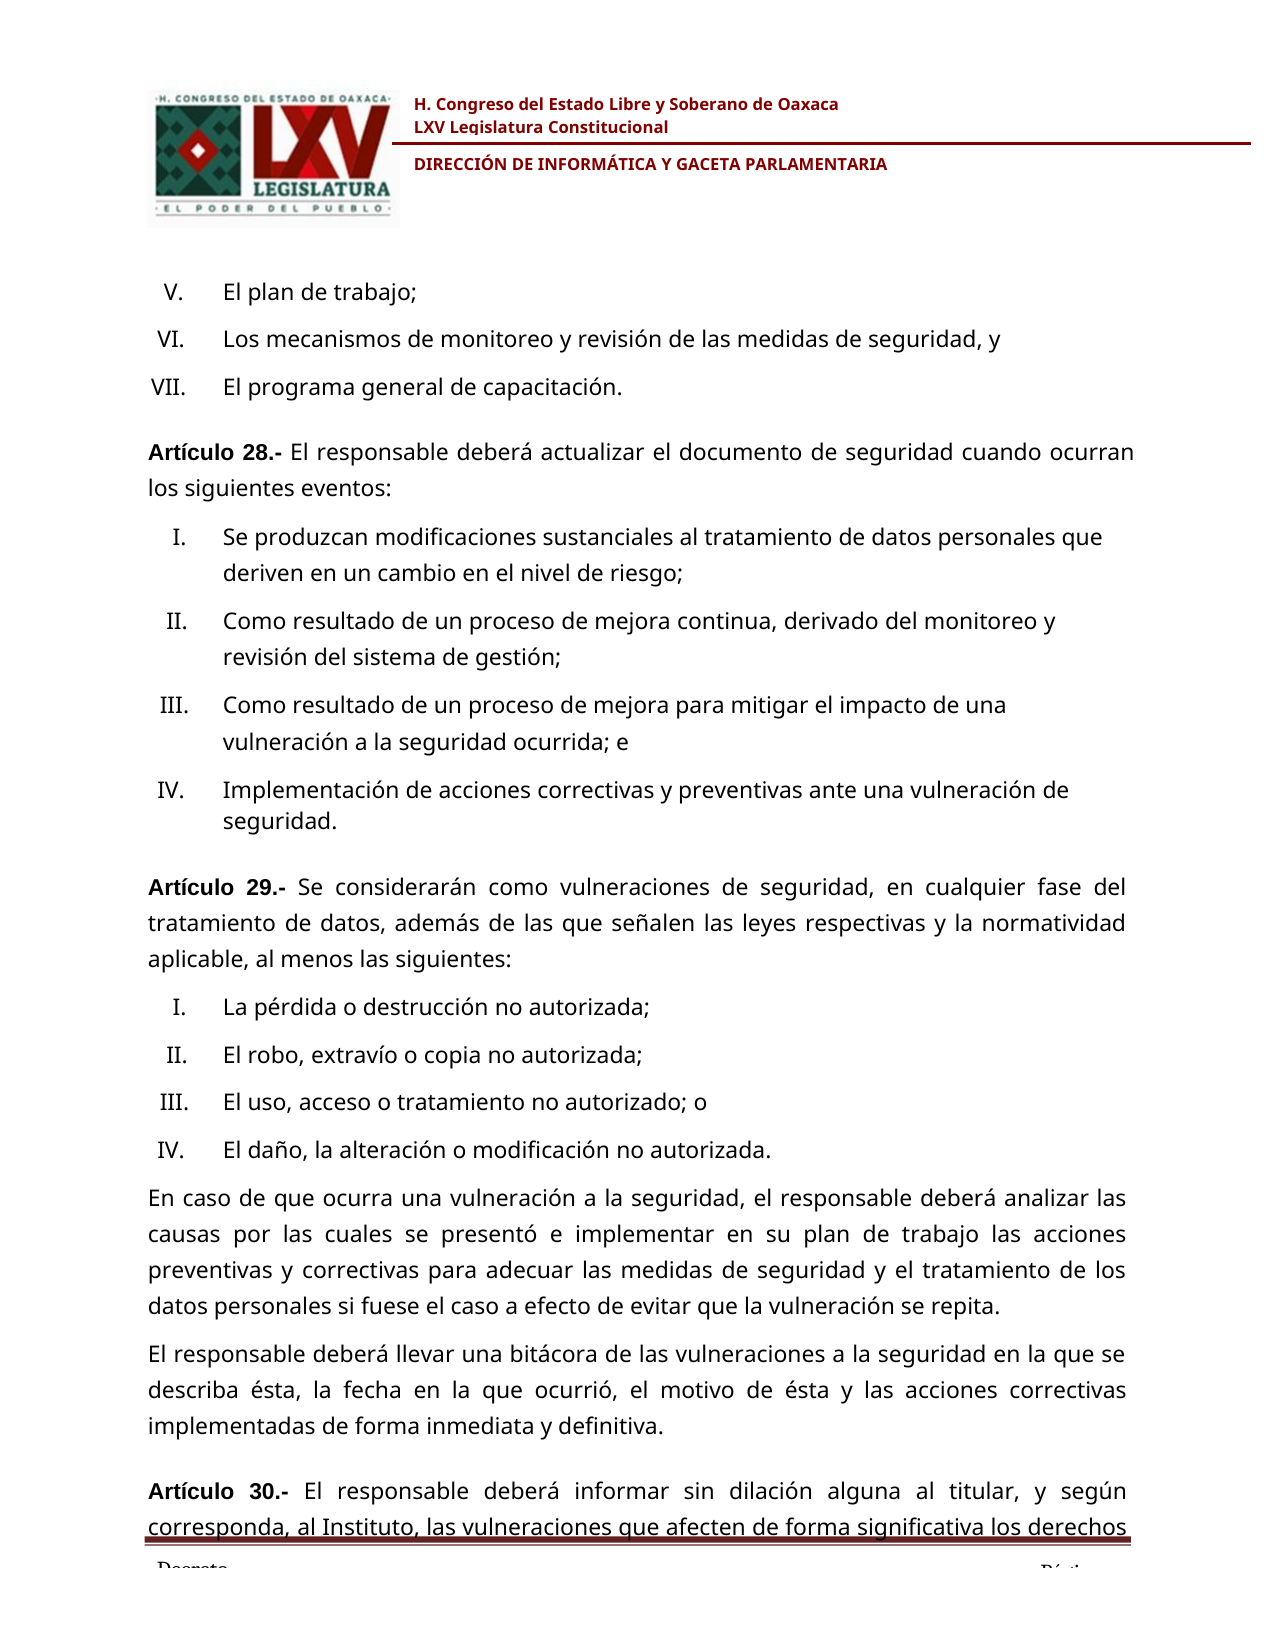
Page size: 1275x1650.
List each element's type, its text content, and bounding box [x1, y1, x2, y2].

text En caso de que ocurra una vulneración a la seguridad, el responsable deberá analizar las causas por las cuales se presentó e implementar en su plan de trabajo las acciones preventivas y correctivas para adecuar las medidas de seguridad y el tratamiento de los datos personales si fuese el caso a efecto de evitar que la vulneración se repita. [148, 1182, 1127, 1321]
list La pérdida o destrucción no autorizada; [172, 991, 1139, 1022]
text El responsable deberá llevar una bitácora de las vulneraciones a la seguridad en la que se describa ésta, la fecha en la que ocurrió, el motivo de ésta y las acciones correctivas implementadas de forma inmediata y definitiva. [148, 1338, 1127, 1441]
list Se produzcan modificaciones sustanciales al tratamiento de datos personales que deriven en un cambio en el nivel de riesgo; [172, 521, 1127, 588]
list Implementación de acciones correctivas y preventivas ante una vulneración de seguridad. [157, 774, 1139, 836]
list El robo, extravío o copia no autorizada; [166, 1039, 1139, 1070]
list Como resultado de un proceso de mejora continua, derivado del monitoreo y revisión del sistema de gestión; [166, 605, 1128, 672]
list El plan de trabajo; [163, 275, 1139, 307]
list El uso, acceso o tratamiento no autorizado; o [159, 1086, 1139, 1118]
list El programa general de capacitación. [151, 371, 1139, 402]
list Los mecanismos de monitoreo y revisión de las medidas de seguridad, y [157, 323, 1139, 354]
text Artículo 28.- El responsable deberá actualizar el documento de seguridad cuando ocurran los siguientes eventos: [148, 436, 1139, 503]
text Artículo 29.- Se considerarán como vulneraciones de seguridad, en cualquier fase del tratamiento de datos, además de las que señalen las leyes respectivas y la normatividad aplicable, al menos las siguientes: [148, 871, 1127, 974]
picture [146, 80, 400, 228]
list El daño, la alteración o modificación no autorizada. [157, 1134, 1139, 1165]
list Como resultado de un proceso de mejora para mitigar el impacto de una vulneración a la seguridad ocurrida; e [159, 689, 1127, 757]
